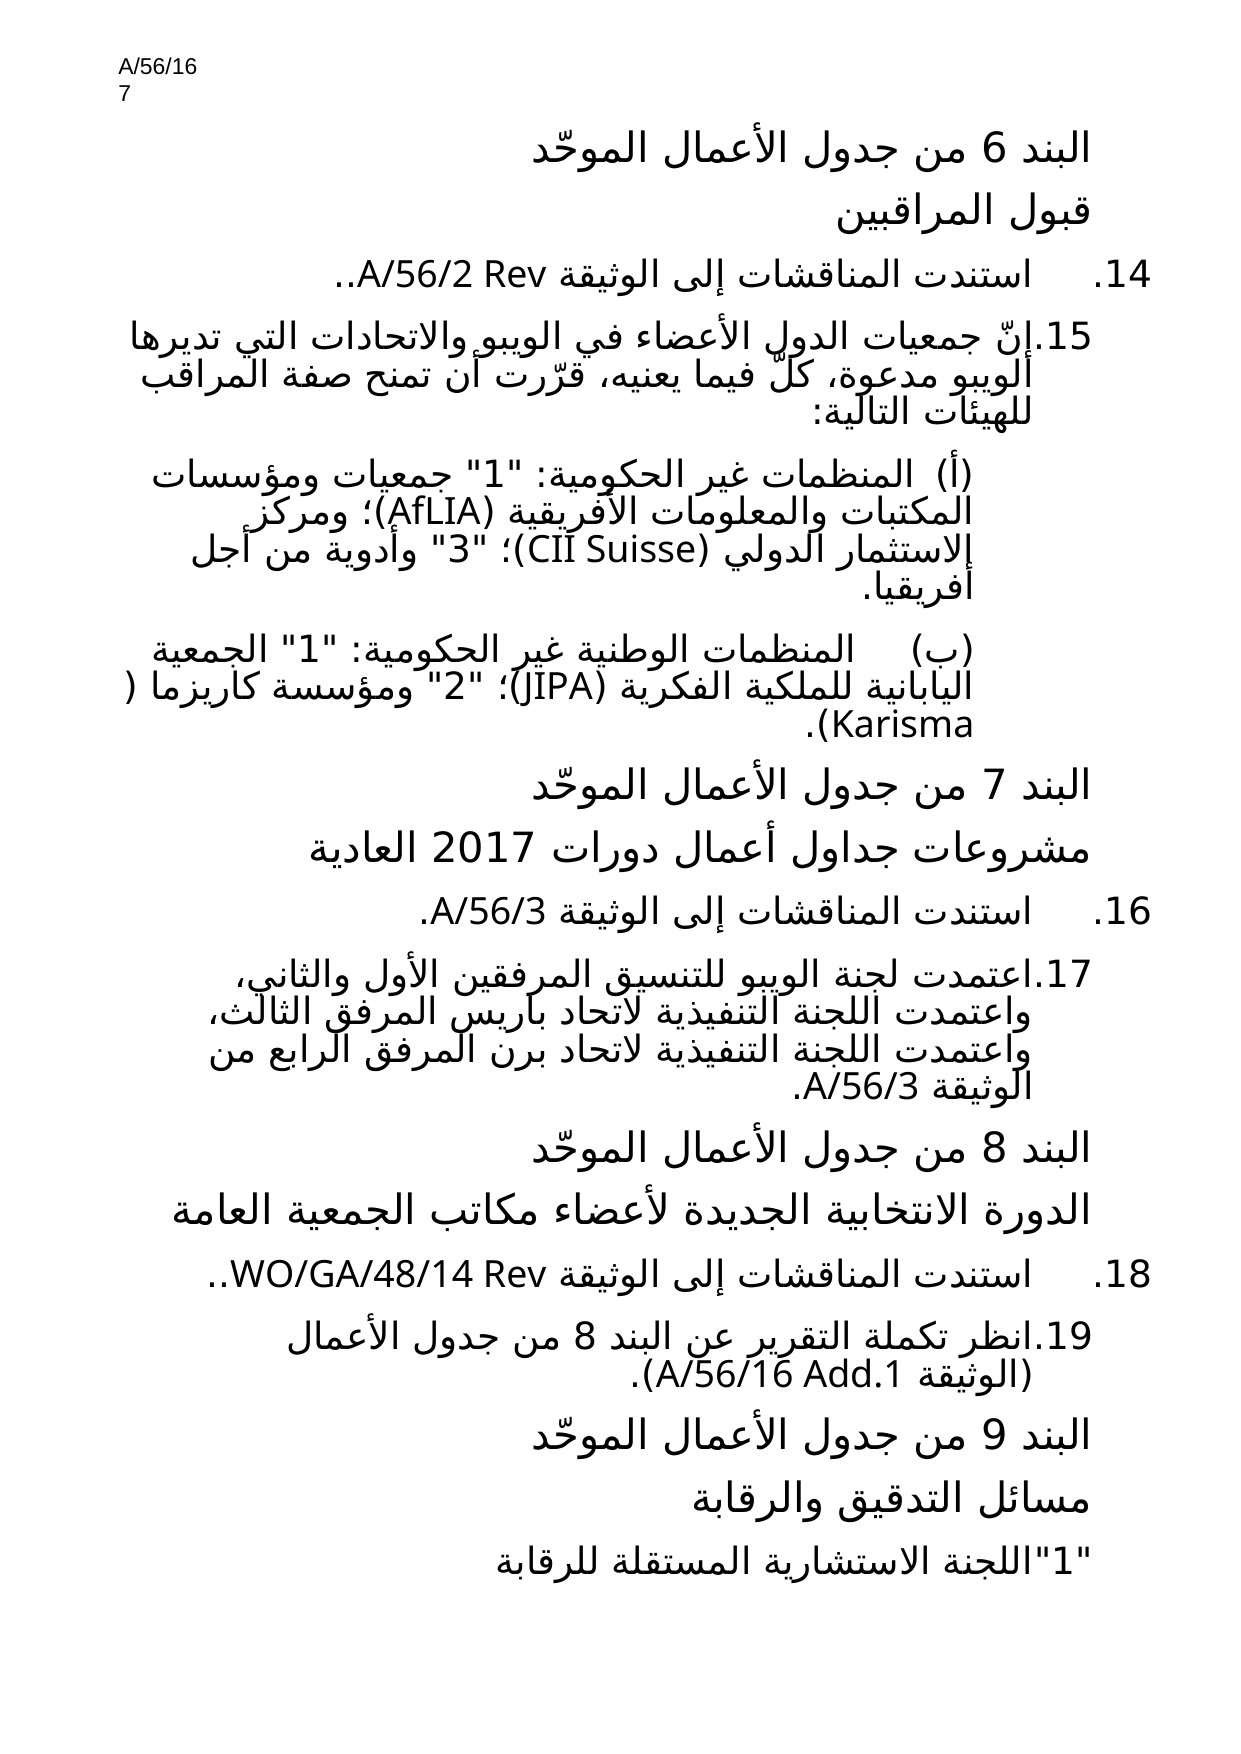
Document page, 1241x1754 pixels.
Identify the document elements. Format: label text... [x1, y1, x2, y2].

text مسائل التدقيق والرقابة [118, 1482, 785, 1520]
text الدورة الانتخابية الجديدة لأعضاء مكاتب الجمعية العامة [118, 1195, 1092, 1232]
text استندت المناقشات إلى الوثيقة A/56/3. [628, 895, 1092, 932]
list (أ) المنظمات غير الحكومية: "1" جمعيات ومؤسسات المكتبات والمعلومات الأفريقية (AfLIA)؛ ومركز الاستثمار الدولي (CII Suisse)؛ "3" وأدوية من أجل أفريقيا. [118, 457, 974, 607]
text البند 6 من جدول الأعمال الموحّد [590, 132, 1092, 170]
text قبول المراقبين [933, 195, 1092, 232]
text البند 8 من جدول الأعمال الموحّد [118, 1132, 629, 1170]
text استندت المناقشات إلى الوثيقة A/56/2 Rev.. [118, 257, 1092, 295]
text "1" اللجنة الاستشارية المستقلة للرقابة [118, 1545, 580, 1582]
text استندت المناقشات إلى الوثيقة WO/GA/48/14 Rev.. [118, 1257, 1092, 1295]
text مشروعات جداول أعمال دورات 2017 العادية [118, 832, 1092, 870]
text انظر تكملة التقرير عن البند 8 من جدول الأعمال (الوثيقة A/56/16 Add.1). [118, 1320, 1033, 1395]
text إنّ جمعيات الدول الأعضاء في الويبو والاتحادات التي تديرها الويبو مدعوة، كلّ فيما يعنيه، قرّرت أن تمنح صفة المراقب للهيئات التالية: [118, 320, 1033, 432]
text استندت المناقشات إلى الوثيقة A/56/3. [118, 895, 643, 932]
text البند 8 من جدول الأعمال الموحّد [590, 1132, 1092, 1170]
text البند 9 من جدول الأعمال الموحّد [590, 1420, 1092, 1457]
text قبول المراقبين [118, 195, 975, 232]
list (ب) المنظمات الوطنية غير الحكومية: "1" الجمعية اليابانية للملكية الفكرية (JIPA)؛ "2" ومؤسسة كاريزما (Karisma). [118, 632, 974, 745]
text البند 9 من جدول الأعمال الموحّد [118, 1420, 629, 1457]
text "1" اللجنة الاستشارية المستقلة للرقابة [562, 1545, 1092, 1582]
text البند 7 من جدول الأعمال الموحّد [590, 770, 1092, 807]
text مسائل التدقيق والرقابة [767, 1482, 1092, 1520]
text اعتمدت لجنة الويبو للتنسيق المرفقين الأول والثاني، واعتمدت اللجنة التنفيذية لاتحاد باريس المرفق الثالث، واعتمدت اللجنة التنفيذية لاتحاد برن المرفق الرابع من الوثيقة A/56/3. [118, 957, 1033, 1107]
text البند 7 من جدول الأعمال الموحّد [118, 770, 629, 807]
text البند 6 من جدول الأعمال الموحّد [118, 132, 629, 170]
